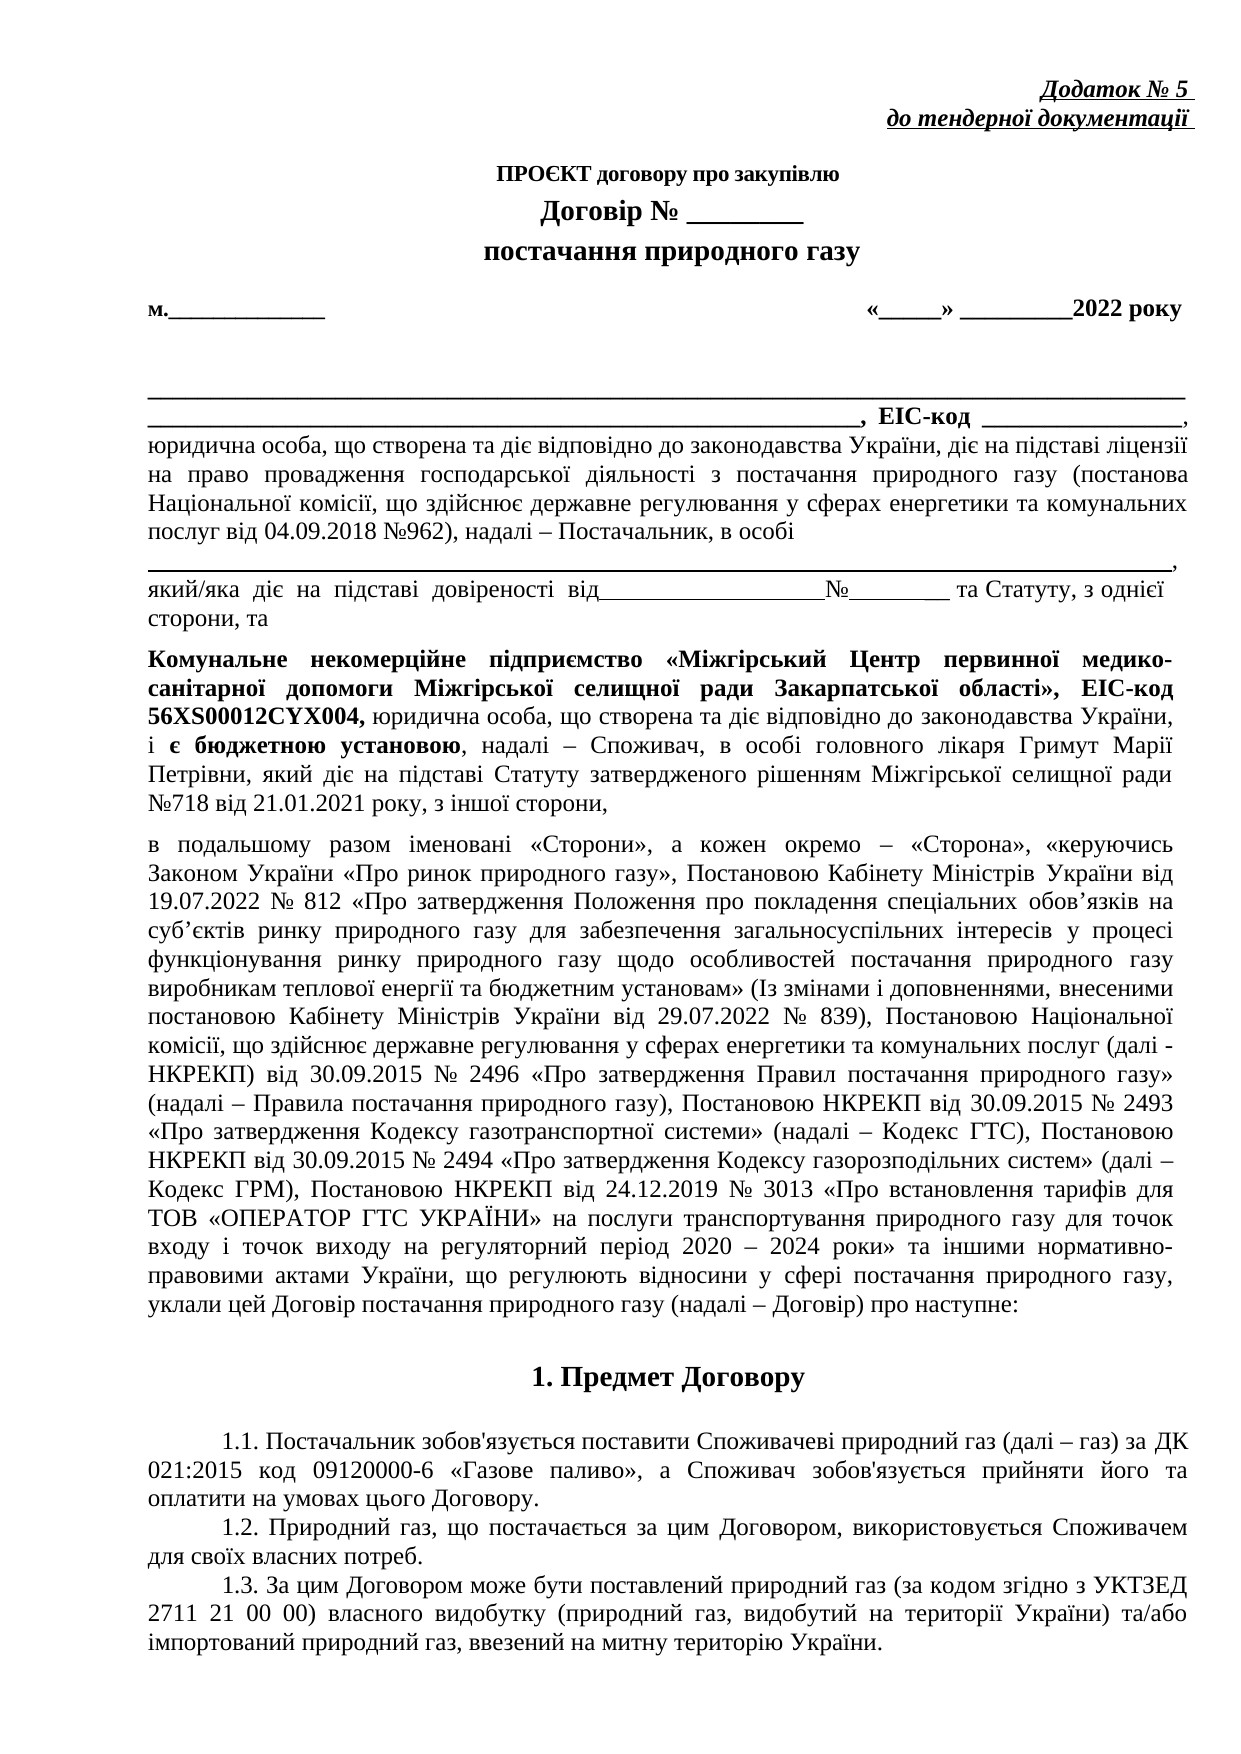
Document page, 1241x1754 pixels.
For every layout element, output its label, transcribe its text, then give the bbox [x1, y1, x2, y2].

text 1.2. Природний газ, що постачається за цим Договором, використовується Споживачем для своїх власних потреб. [148, 1512, 1188, 1570]
text Комунальне некомерційне підприємство «Міжгірський Центр первинної медико-санітарної допомоги Міжгірської селищної ради Закарпатської області», ЕІС-код 56ХS00012CYX004, юридична особа, що створена та діє відповідно до законодавства України, і є бюджетною установою, надалі – Споживач, в особі головного лікаря Гримут Марії Петрівни, який діє на підставі Статуту затвердженого рішенням Міжгірської селищної ради №718 від 21.01.2021 року, з іншої сторони, [148, 644, 1173, 816]
text , який/яка діє на підставі довіреності від № __ та Статуту, з однієї сторони, та [148, 545, 1188, 631]
subtitle Договір № ________ [148, 193, 1196, 227]
text Додаток № 5 [812, 74, 1188, 103]
text до тендерної документації [812, 103, 1188, 131]
subtitle постачання природного газу [148, 233, 1196, 267]
text м.______________ «_____» _________2022 року [148, 293, 1188, 322]
text 1.3. За цим Договором може бути поставлений природний газ (за кодом згідно з УКТЗЕД 2711 21 00 00) власного видобутку (природний газ, видобутий на території України) та/або імпортований природний газ, ввезений на митну територію України. [148, 1570, 1188, 1656]
text ПРОЄКТ договору про закупівлю [148, 160, 1188, 186]
text 1.1. Постачальник зобов'язується поставити Cпоживачеві природний газ (далі – газ) за ДК 021:2015 код 09120000-6 «Газове паливо», а Споживач зобов'язується прийняти його та оплатити на умовах цього Договору. [148, 1426, 1188, 1512]
text ____________________________________________________________________________________________________________________________________________, ЕІС-код ________________, юридична особа, що створена та діє відповідно до законодавства України, діє на підставі ліцензії на право провадження господарської діяльності з постачання природного газу (постанова Національної комісії, що здійснює державне регулювання у сферах енергетики та комунальних послуг від 04.09.2018 №962), надалі – Постачальник, в особі [148, 373, 1188, 545]
text 1. Предмет Договору [148, 1359, 1188, 1392]
text в подальшому разом іменовані «Сторони», а кожен окремо – «Сторона», «керуючись Законом України «Про ринок природного газу», Постановою Кабінету Міністрів України від 19.07.2022 № 812 «Про затвердження Положення про покладення спеціальних обов’язків на суб’єктів ринку природного газу для забезпечення загальносуспільних інтересів у процесі функціонування ринку природного газу щодо особливостей постачання природного газу виробникам теплової енергії та бюджетним установам» (Із змінами і доповненнями, внесеними постановою Кабінету Міністрів України від 29.07.2022 № 839), Постановою Національної комісії, що здійснює державне регулювання у сферах енергетики та комунальних послуг (далі - НКРЕКП) від 30.09.2015 № 2496 «Про затвердження Правил постачання природного газу» (надалі – Правила постачання природного газу), Постановою НКРЕКП від 30.09.2015 № 2493 «Про затвердження Кодексу газотранспортної системи» (надалі – Кодекс ГТС), Постановою НКРЕКП від 30.09.2015 № 2494 «Про затвердження Кодексу газорозподільних систем» (далі – Кодекс ГРМ), Постановою НКРЕКП від 24.12.2019 № 3013 «Про встановлення тарифів для ТОВ «ОПЕРАТОР ГТС УКРАЇНИ» на послуги транспортування природного газу для точок входу і точок виходу на регуляторний період 2020 – 2024 роки» та іншими нормативно-правовими актами України, що регулюють відносини у сфері постачання природного газу, уклали цей Договір постачання природного газу (надалі – Договір) про наступне: [148, 829, 1173, 1318]
